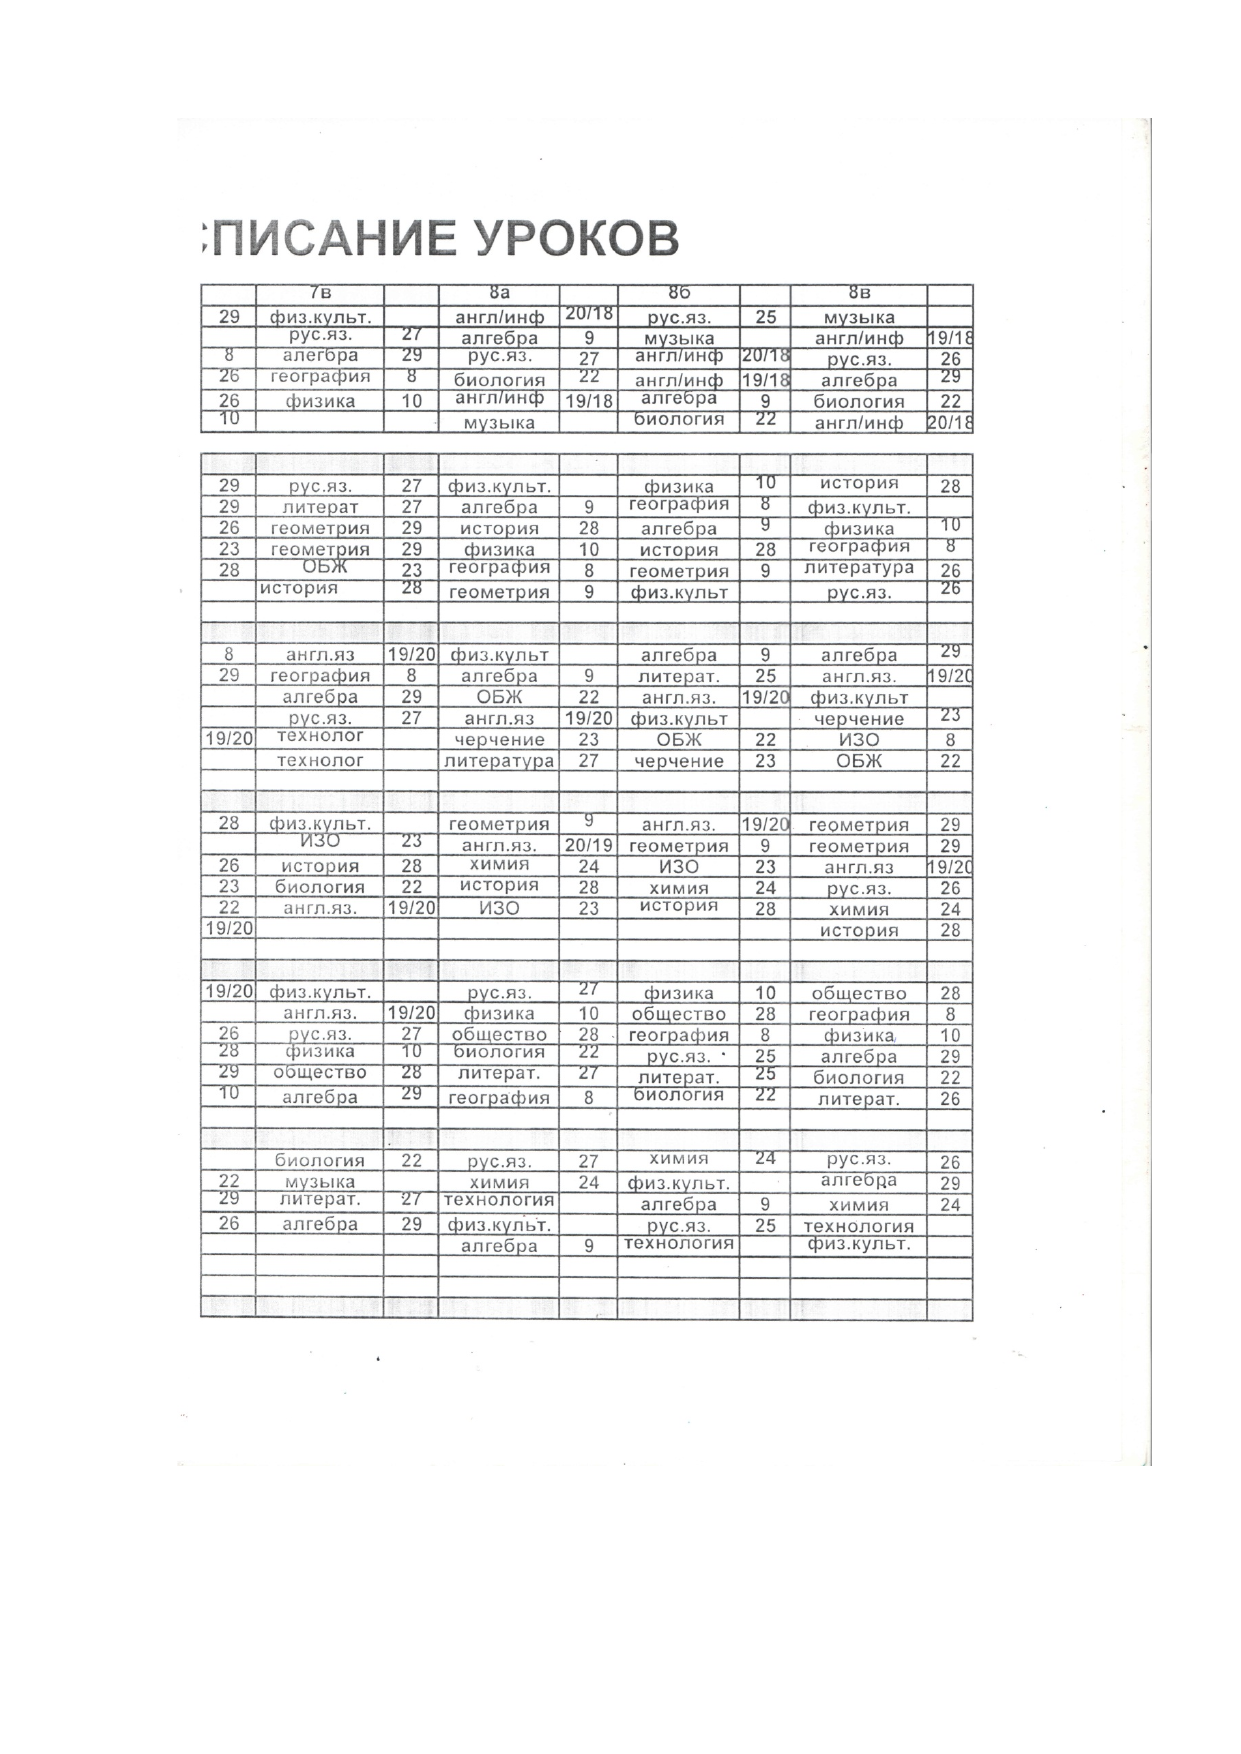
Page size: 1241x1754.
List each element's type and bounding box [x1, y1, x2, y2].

picture [177, 118, 1152, 1466]
